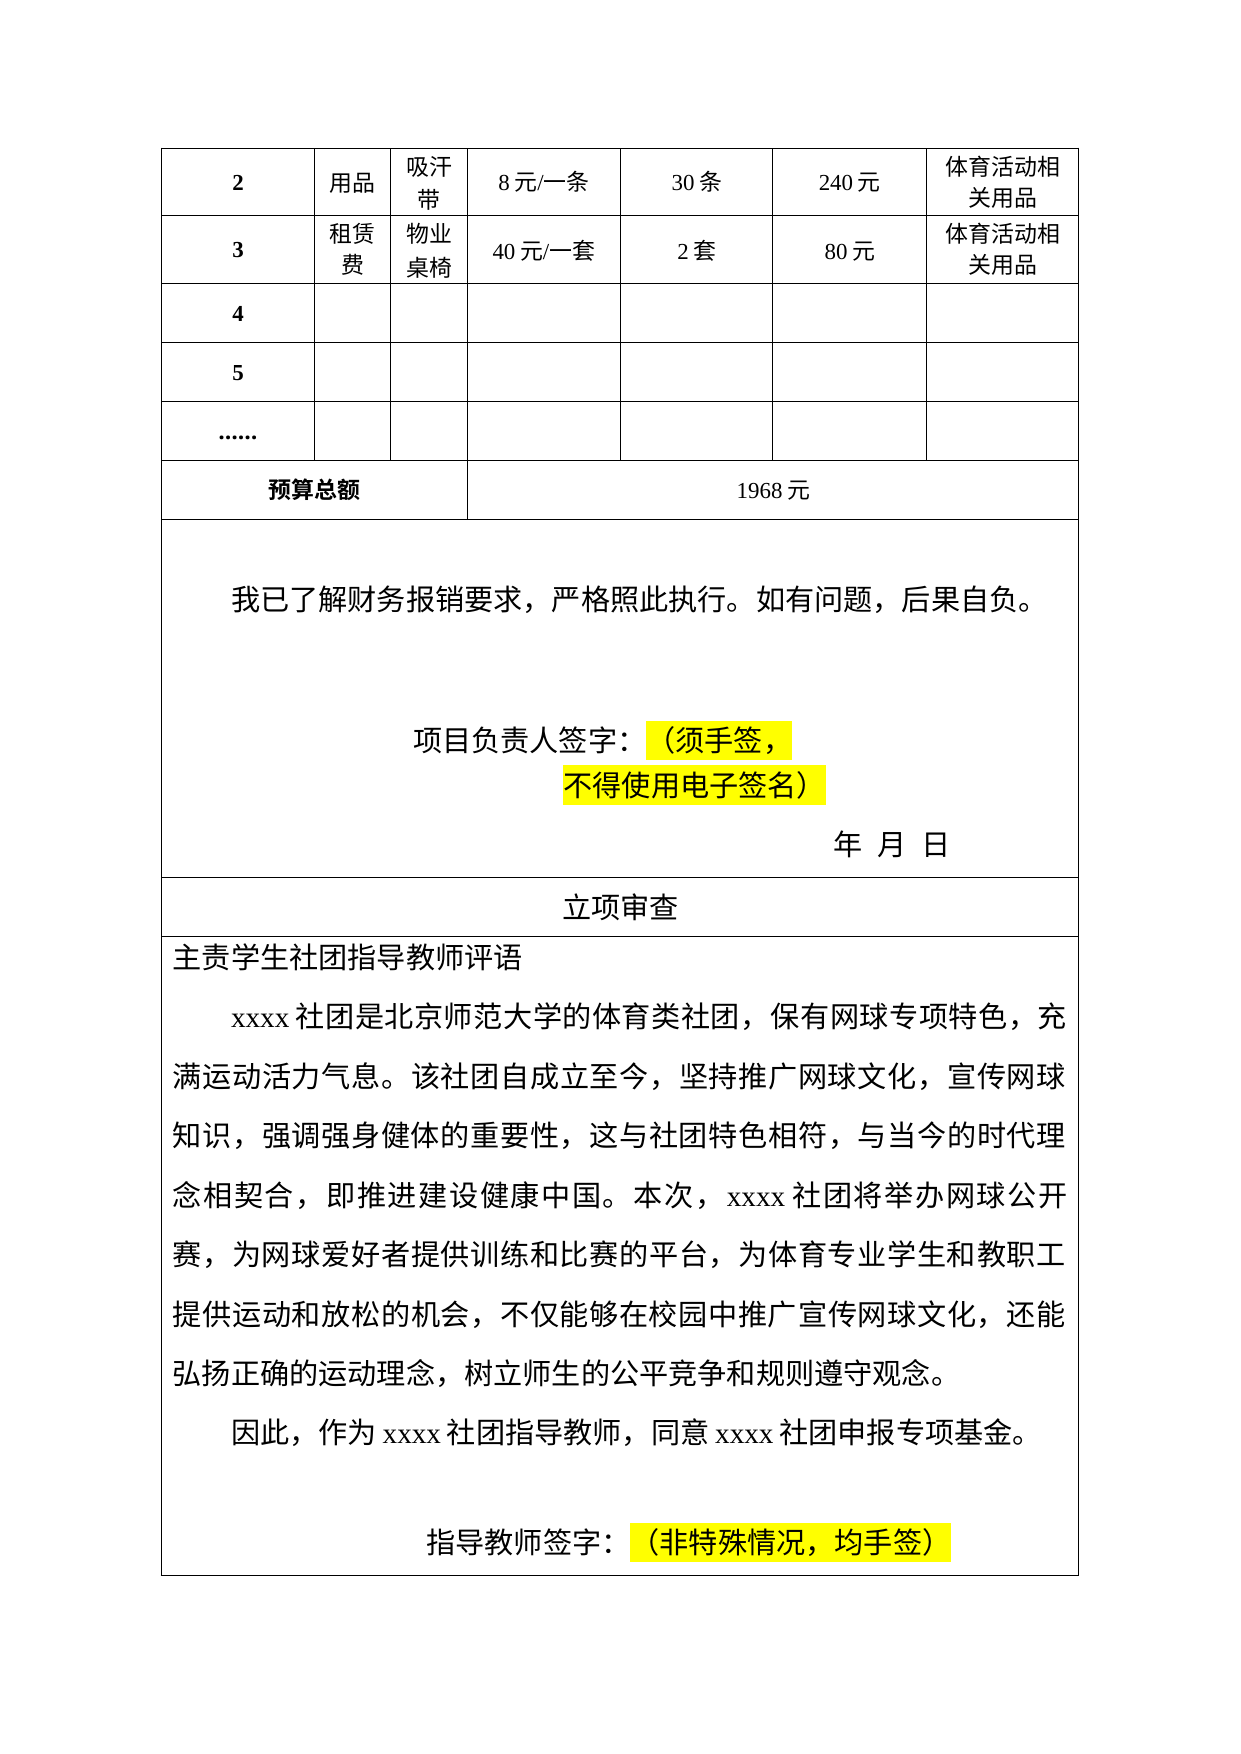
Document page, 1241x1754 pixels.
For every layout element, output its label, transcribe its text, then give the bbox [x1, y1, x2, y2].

table_cell [468, 343, 620, 401]
table_cell [773, 402, 926, 460]
table_cell 2 [162, 149, 314, 215]
table_cell 40元/一套 [468, 216, 620, 283]
table_cell 立项审查 [162, 878, 1078, 936]
table_cell 30条 [621, 149, 772, 215]
table_cell 我已了解财务报销要求，严格照此执行。如有问题，后果自负。 项目负责人签字：（须手签， 不得使用电子签名） 年 月 日 [162, 520, 1078, 877]
table_cell 240元 [773, 149, 926, 215]
table_cell [621, 343, 772, 401]
table_cell 体育活动相关用品 [927, 149, 1078, 215]
table_cell [773, 284, 926, 342]
table_cell [391, 402, 467, 460]
table_cell 5 [162, 343, 314, 401]
table_cell 吸汗带 [391, 149, 467, 215]
table_cell [621, 402, 772, 460]
table_cell 物业桌椅 [391, 216, 467, 283]
table_cell [315, 343, 390, 401]
table_cell 3 [162, 216, 314, 283]
table_cell [468, 284, 620, 342]
table_cell [315, 402, 390, 460]
table_cell [621, 284, 772, 342]
table_cell [927, 284, 1078, 342]
table_cell [315, 284, 390, 342]
table_cell 租赁费 [315, 216, 390, 283]
table_cell [927, 343, 1078, 401]
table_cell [162, 937, 1078, 1575]
table_cell [468, 402, 620, 460]
table_cell [773, 343, 926, 401]
table_cell [927, 402, 1078, 460]
table_cell 8元/一条 [468, 149, 620, 215]
table_cell [391, 284, 467, 342]
table_cell 2套 [621, 216, 772, 283]
table_cell 80元 [773, 216, 926, 283]
table_cell 1968元 [468, 461, 1078, 519]
table_cell 体育活动相关用品 [927, 216, 1078, 283]
table_cell 预算总额 [162, 461, 467, 519]
table_cell [391, 343, 467, 401]
table_cell 活动用品 [315, 149, 390, 215]
table_cell 4 [162, 284, 314, 342]
table_cell …… [162, 402, 314, 460]
